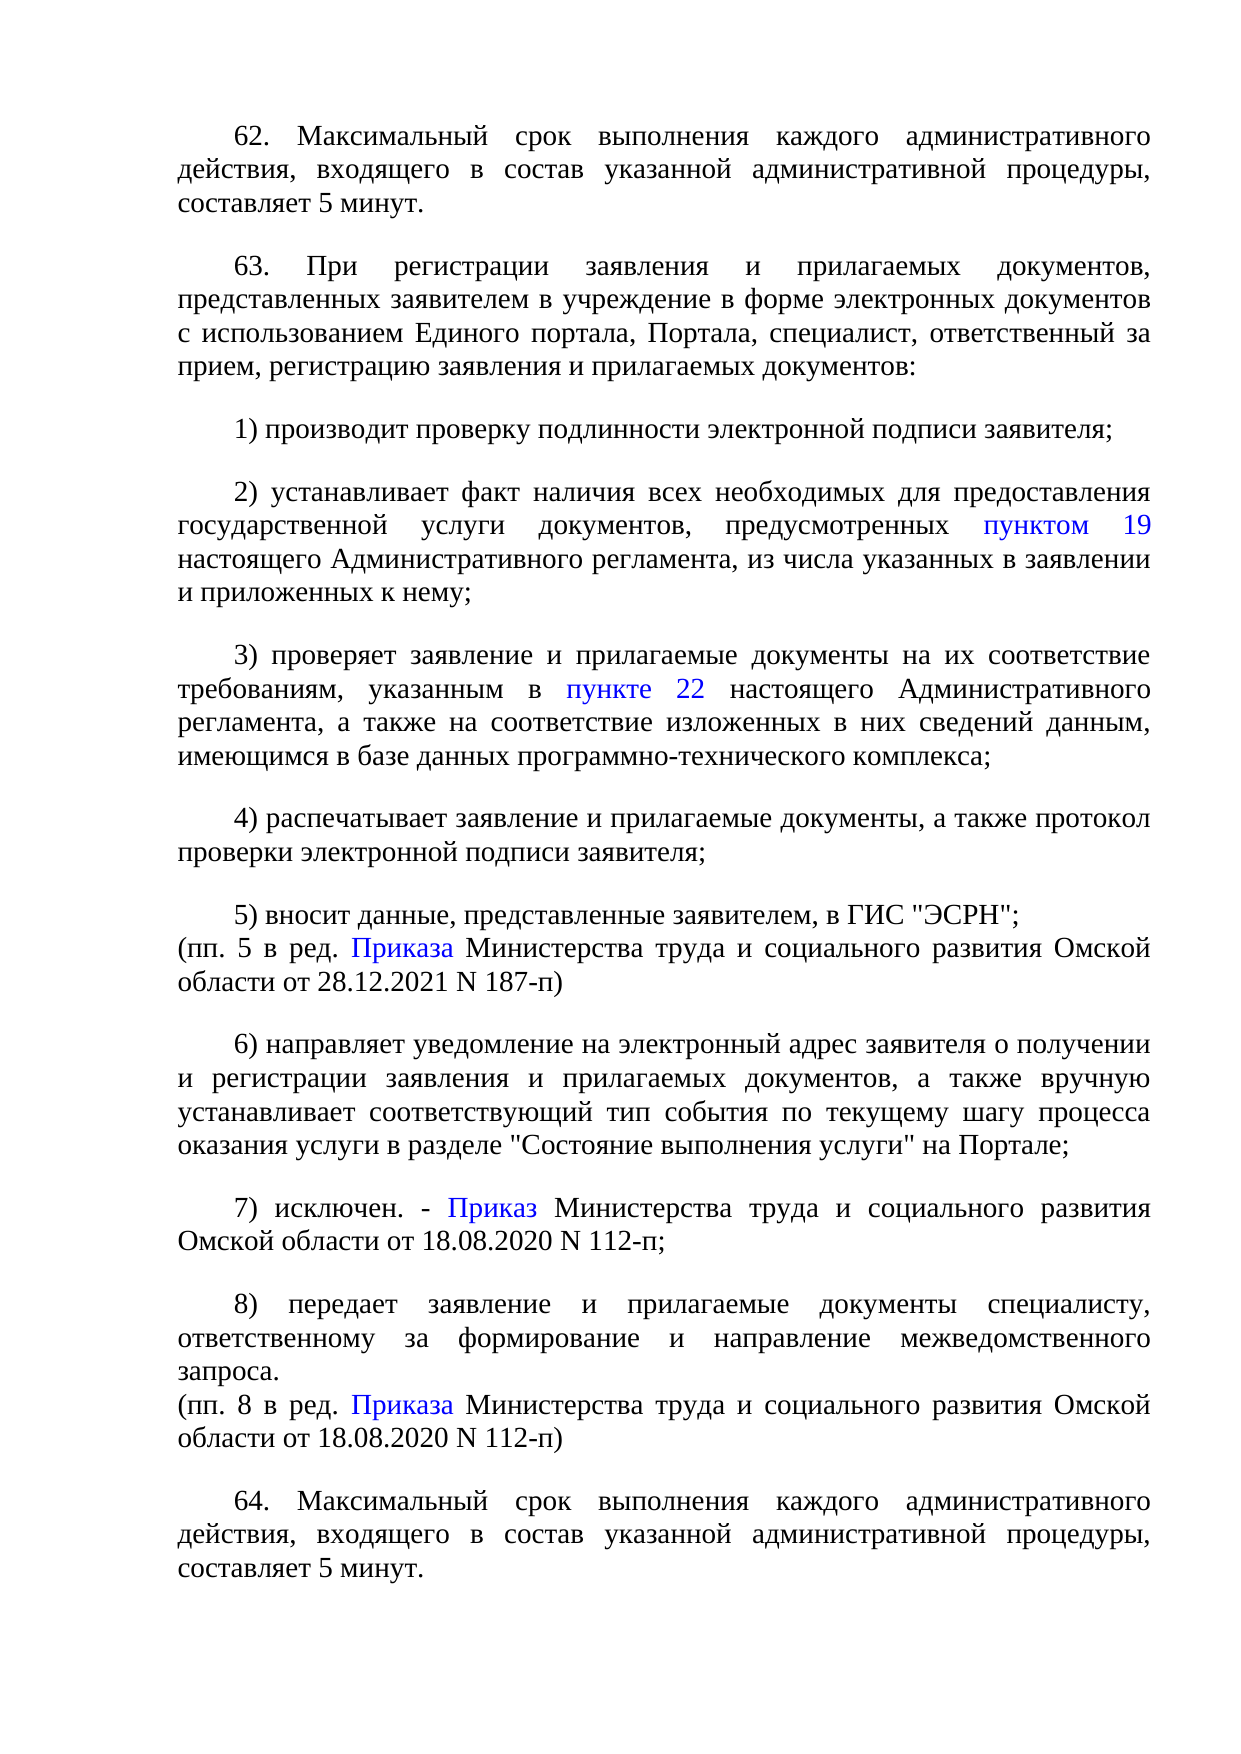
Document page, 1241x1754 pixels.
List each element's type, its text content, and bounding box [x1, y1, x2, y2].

text 3) проверяет заявление и прилагаемые документы на их соответствие требованиям, указанным в пункте 22 настоящего Административного регламента, а также на соответствие изложенных в них сведений данным, имеющимся в базе данных программно-технического комплекса; [177, 637, 1152, 771]
text 8) передает заявление и прилагаемые документы специалисту, ответственному за формирование и направление межведомственного запроса. [177, 1286, 1152, 1387]
text 63. При регистрации заявления и прилагаемых документов, представленных заявителем в учреждение в форме электронных документов с использованием Единого портала, Портала, специалист, ответственный за прием, регистрацию заявления и прилагаемых документов: [177, 248, 1152, 382]
text 5) вносит данные, представленные заявителем, в ГИС "ЭСРН"; [177, 897, 1152, 930]
text 2) устанавливает факт наличия всех необходимых для предоставления государственной услуги документов, предусмотренных пунктом 19 настоящего Административного регламента, из числа указанных в заявлении и приложенных к нему; [177, 474, 1152, 608]
text 1) производит проверку подлинности электронной подписи заявителя; [177, 411, 1152, 445]
text (пп. 5 в ред. Приказа Министерства труда и социального развития Омской области от 28.12.2021 N 187-п) [177, 930, 1152, 997]
text 62. Максимальный срок выполнения каждого административного действия, входящего в состав указанной административной процедуры, составляет 5 минут. [177, 118, 1152, 219]
text 6) направляет уведомление на электронный адрес заявителя о получении и регистрации заявления и прилагаемых документов, а также вручную устанавливает соответствующий тип события по текущему шагу процесса оказания услуги в разделе "Состояние выполнения услуги" на Портале; [177, 1027, 1152, 1161]
text 64. Максимальный срок выполнения каждого административного действия, входящего в состав указанной административной процедуры, составляет 5 минут. [177, 1483, 1152, 1584]
text 7) исключен. - Приказ Министерства труда и социального развития Омской области от 18.08.2020 N 112-п; [177, 1190, 1152, 1257]
text (пп. 8 в ред. Приказа Министерства труда и социального развития Омской области от 18.08.2020 N 112-п) [177, 1387, 1152, 1454]
text 4) распечатывает заявление и прилагаемые документы, а также протокол проверки электронной подписи заявителя; [177, 801, 1152, 868]
